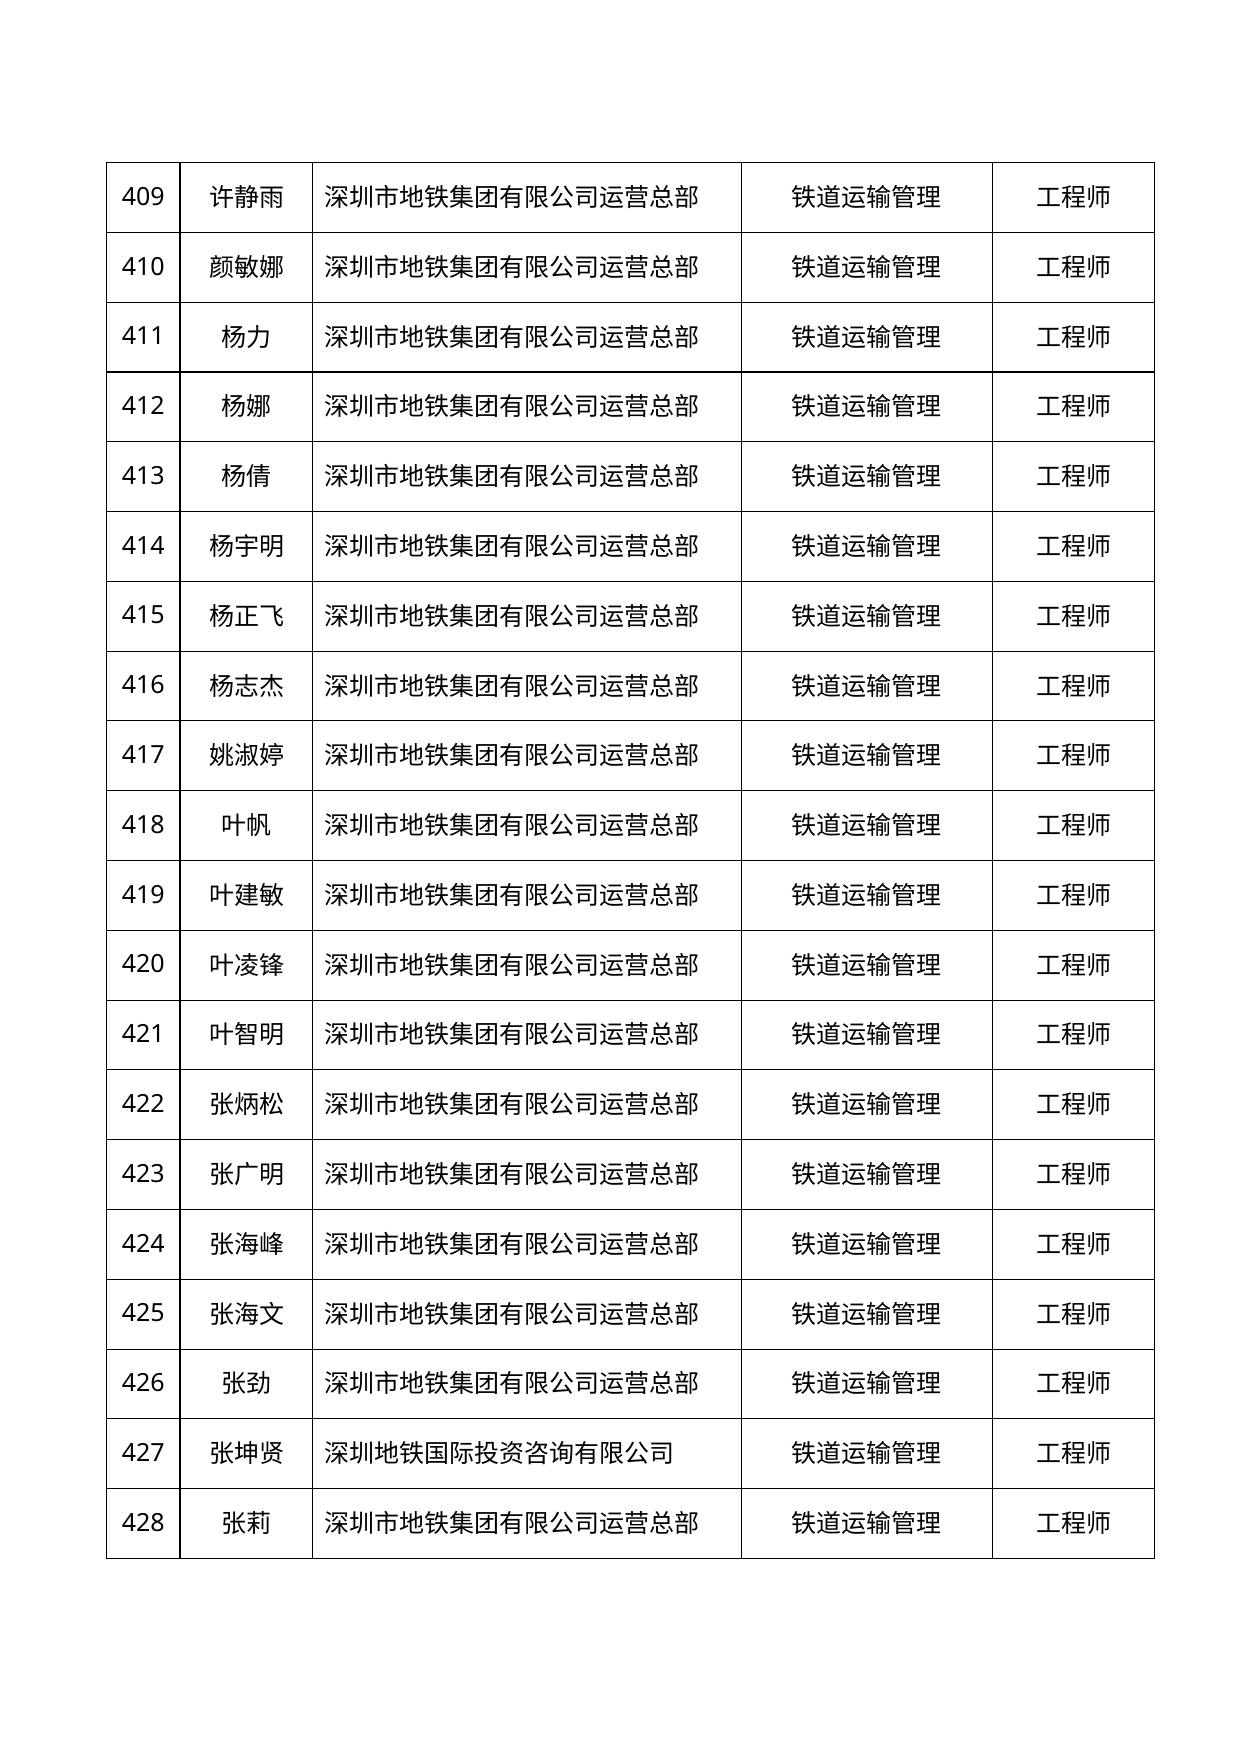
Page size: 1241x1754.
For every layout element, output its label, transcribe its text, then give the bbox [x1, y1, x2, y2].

table_cell 工程师 [993, 1280, 1154, 1348]
table_cell 深圳市地铁集团有限公司运营总部 [313, 1140, 741, 1209]
table_cell 铁道运输管理 [742, 233, 992, 302]
table_cell 工程师 [993, 1350, 1154, 1418]
table_cell 工程师 [993, 721, 1154, 790]
table_cell 工程师 [993, 303, 1154, 371]
table_cell 工程师 [993, 1210, 1154, 1279]
table_cell 423 [107, 1140, 179, 1209]
table_cell 铁道运输管理 [742, 582, 992, 651]
table_cell 411 [107, 303, 179, 371]
table_cell 工程师 [993, 373, 1154, 441]
table_cell 杨力 [181, 303, 312, 371]
table_cell 铁道运输管理 [742, 163, 992, 232]
table_cell 深圳市地铁集团有限公司运营总部 [313, 1070, 741, 1139]
table_cell 铁道运输管理 [742, 1140, 992, 1209]
table_cell 工程师 [993, 1419, 1154, 1488]
table_cell 叶凌锋 [181, 931, 312, 999]
table_cell 深圳市地铁集团有限公司运营总部 [313, 1280, 741, 1348]
table_cell 杨正飞 [181, 582, 312, 651]
table_cell 铁道运输管理 [742, 1280, 992, 1348]
table_cell 工程师 [993, 931, 1154, 999]
table_cell 工程师 [993, 582, 1154, 651]
table_cell 张海文 [181, 1280, 312, 1348]
table_cell 深圳市地铁集团有限公司运营总部 [313, 1210, 741, 1279]
table_cell 叶建敏 [181, 861, 312, 930]
table_cell 杨倩 [181, 442, 312, 511]
table_cell 叶帆 [181, 791, 312, 860]
table_cell 铁道运输管理 [742, 721, 992, 790]
table_cell 424 [107, 1210, 179, 1279]
table_cell 深圳市地铁集团有限公司运营总部 [313, 163, 741, 232]
table_cell 工程师 [993, 163, 1154, 232]
table_cell 深圳市地铁集团有限公司运营总部 [313, 1350, 741, 1418]
table_cell 深圳市地铁集团有限公司运营总部 [313, 582, 741, 651]
table_cell 425 [107, 1280, 179, 1348]
table_cell 419 [107, 861, 179, 930]
table_cell 工程师 [993, 1070, 1154, 1139]
table_cell 铁道运输管理 [742, 1001, 992, 1069]
table_cell 412 [107, 373, 179, 441]
table_cell 深圳市地铁集团有限公司运营总部 [313, 721, 741, 790]
table_cell 铁道运输管理 [742, 791, 992, 860]
table_cell 铁道运输管理 [742, 442, 992, 511]
table_cell 深圳市地铁集团有限公司运营总部 [313, 233, 741, 302]
table_cell 姚淑婷 [181, 721, 312, 790]
table_cell 杨志杰 [181, 652, 312, 720]
table_cell 深圳市地铁集团有限公司运营总部 [313, 303, 741, 371]
table_cell 深圳市地铁集团有限公司运营总部 [313, 1001, 741, 1069]
table_cell 427 [107, 1419, 179, 1488]
table_cell 工程师 [993, 791, 1154, 860]
table_cell 417 [107, 721, 179, 790]
table_cell 426 [107, 1350, 179, 1418]
table_cell 铁道运输管理 [742, 373, 992, 441]
table_cell 工程师 [993, 1001, 1154, 1069]
table_cell 工程师 [993, 1140, 1154, 1209]
table_cell 深圳市地铁集团有限公司运营总部 [313, 652, 741, 720]
table_cell 416 [107, 652, 179, 720]
table_cell 铁道运输管理 [742, 652, 992, 720]
table_cell 杨娜 [181, 373, 312, 441]
table_cell 410 [107, 233, 179, 302]
table_cell 工程师 [993, 442, 1154, 511]
table_cell 409 [107, 163, 179, 232]
table_cell 颜敏娜 [181, 233, 312, 302]
table_cell 深圳市地铁集团有限公司运营总部 [313, 512, 741, 581]
table_cell 428 [107, 1489, 179, 1558]
table_cell 叶智明 [181, 1001, 312, 1069]
table_cell 铁道运输管理 [742, 1419, 992, 1488]
table_cell 418 [107, 791, 179, 860]
table_cell 铁道运输管理 [742, 1350, 992, 1418]
table_cell 深圳市地铁集团有限公司运营总部 [313, 442, 741, 511]
table_cell 铁道运输管理 [742, 931, 992, 999]
table_cell 工程师 [993, 652, 1154, 720]
table_cell 铁道运输管理 [742, 1210, 992, 1279]
table_cell 张莉 [181, 1489, 312, 1558]
table_cell 许静雨 [181, 163, 312, 232]
table_cell 深圳市地铁集团有限公司运营总部 [313, 861, 741, 930]
table_cell 铁道运输管理 [742, 512, 992, 581]
table_cell 420 [107, 931, 179, 999]
table_cell 铁道运输管理 [742, 303, 992, 371]
table_cell 深圳地铁国际投资咨询有限公司 [313, 1419, 741, 1488]
table_cell 铁道运输管理 [742, 861, 992, 930]
table_cell 深圳市地铁集团有限公司运营总部 [313, 1489, 741, 1558]
table_cell 杨宇明 [181, 512, 312, 581]
table_cell 张劲 [181, 1350, 312, 1418]
table_cell 张坤贤 [181, 1419, 312, 1488]
table_cell 415 [107, 582, 179, 651]
table_cell 张广明 [181, 1140, 312, 1209]
table_cell 422 [107, 1070, 179, 1139]
table_cell 铁道运输管理 [742, 1070, 992, 1139]
table_cell 414 [107, 512, 179, 581]
table_cell 张海峰 [181, 1210, 312, 1279]
table_cell 413 [107, 442, 179, 511]
table_cell 工程师 [993, 1489, 1154, 1558]
table_cell 工程师 [993, 233, 1154, 302]
table_cell 张炳松 [181, 1070, 312, 1139]
table_cell 421 [107, 1001, 179, 1069]
table_cell 深圳市地铁集团有限公司运营总部 [313, 791, 741, 860]
table_cell 工程师 [993, 512, 1154, 581]
table_cell 深圳市地铁集团有限公司运营总部 [313, 931, 741, 999]
table_cell 工程师 [993, 861, 1154, 930]
table_cell 深圳市地铁集团有限公司运营总部 [313, 373, 741, 441]
table_cell 铁道运输管理 [742, 1489, 992, 1558]
